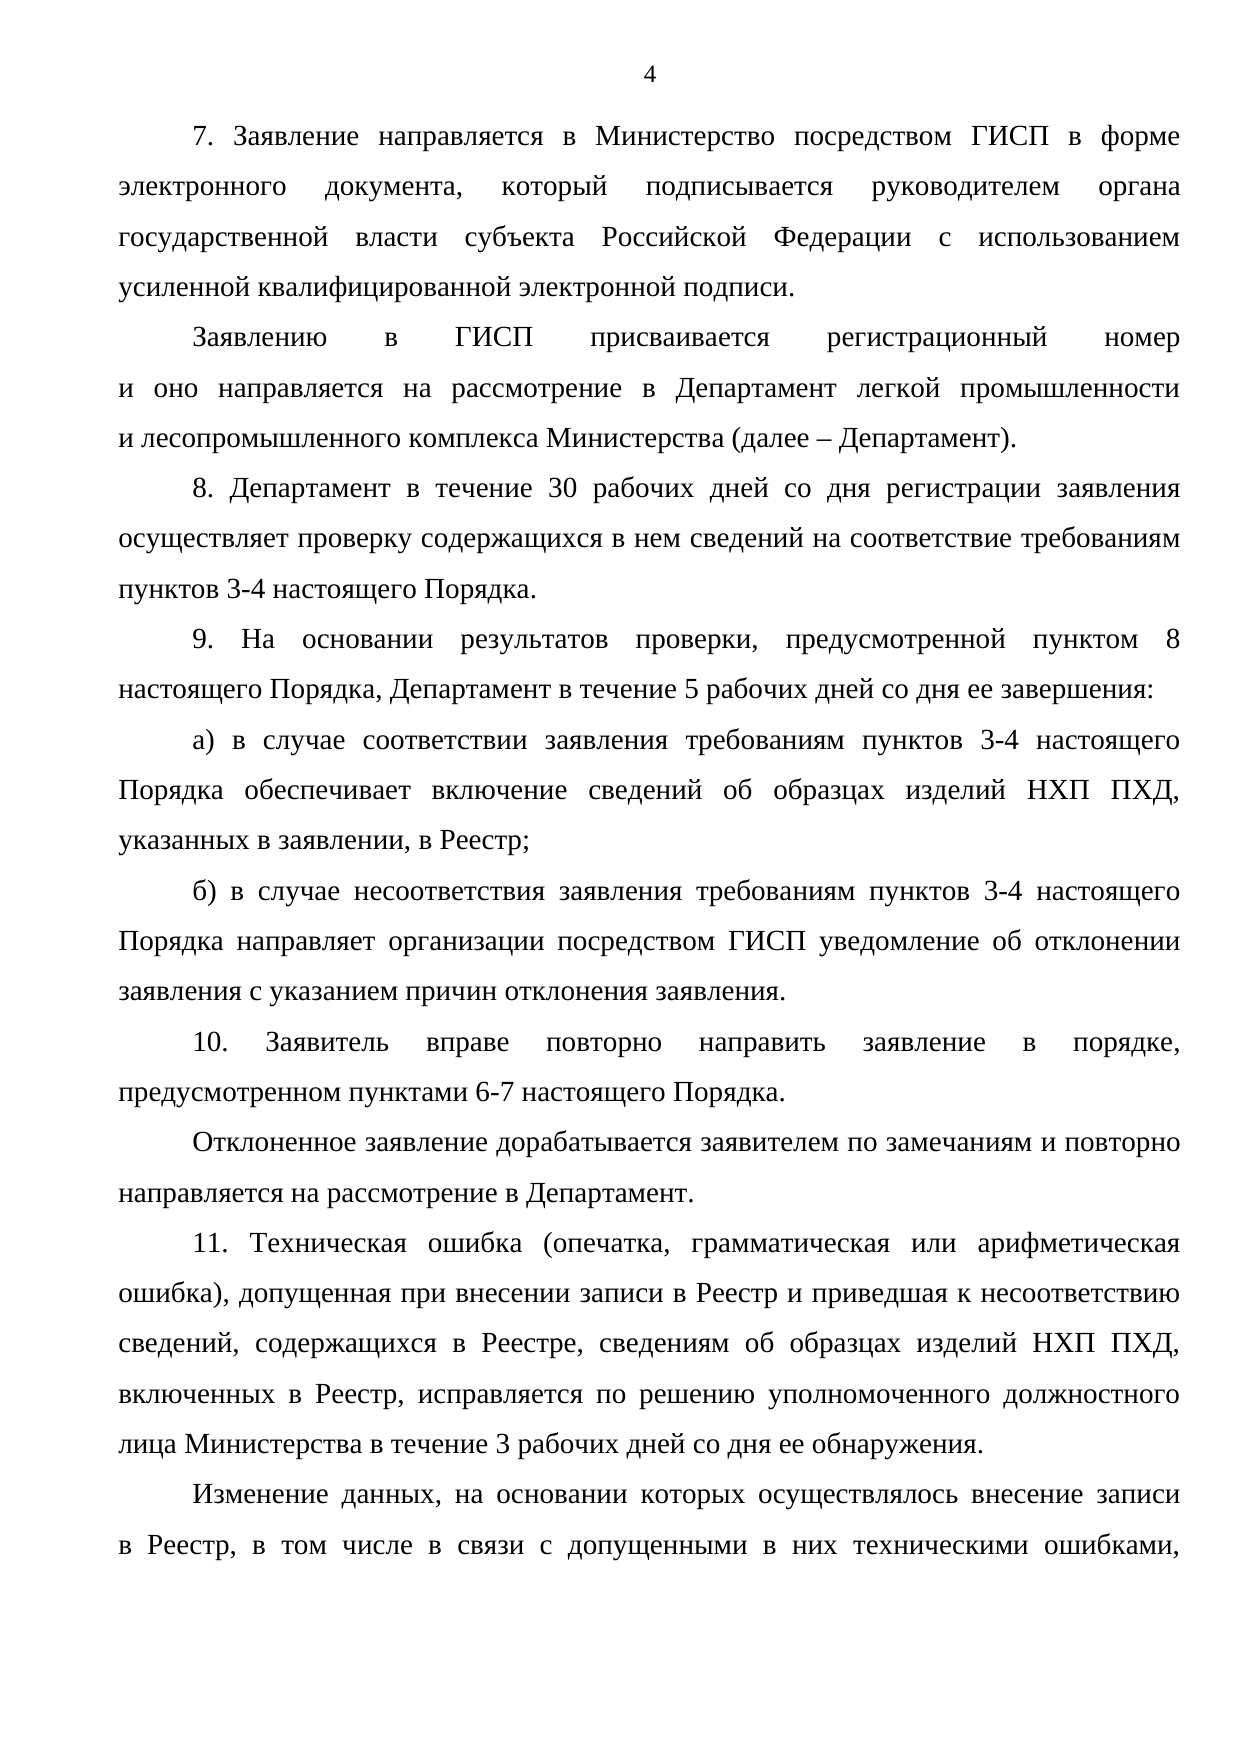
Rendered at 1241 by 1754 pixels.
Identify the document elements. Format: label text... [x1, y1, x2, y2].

text 9. На основании результатов проверки, предусмотренной пунктом 8 настоящего Порядка, Департамент в течение 5 рабочих дней со дня ее завершения: [118, 621, 1181, 705]
text Заявлению в ГИСП присваивается регистрационный номер и оно направляется на рассмотрение в Департамент легкой промышленности и лесопромышленного комплекса Министерства (далее – Департамент). [118, 319, 1181, 453]
text а) в случае соответствии заявления требованиям пунктов 3-4 настоящего Порядка обеспечивает включение сведений об образцах изделий НХП ПХД, указанных в заявлении, в Реестр; [118, 722, 1181, 856]
text 10. Заявитель вправе повторно направить заявление в порядке, предусмотренном пунктами 6-7 настоящего Порядка. [118, 1024, 1181, 1108]
text б) в случае несоответствия заявления требованиям пунктов 3-4 настоящего Порядка направляет организации посредством ГИСП уведомление об отклонении заявления с указанием причин отклонения заявления. [118, 873, 1181, 1007]
text Отклоненное заявление дорабатывается заявителем по замечаниям и повторно направляется на рассмотрение в Департамент. [118, 1124, 1181, 1208]
text 7. Заявление направляется в Министерство посредством ГИСП в форме электронного документа, который подписывается руководителем органа государственной власти субъекта Российской Федерации с использованием усиленной квалифицированной электронной подписи. [118, 118, 1181, 303]
text 8. Департамент в течение 30 рабочих дней со дня регистрации заявления осуществляет проверку содержащихся в нем сведений на соответствие требованиям пунктов 3-4 настоящего Порядка. [118, 470, 1181, 604]
text 11. Техническая ошибка (опечатка, грамматическая или арифметическая ошибка), допущенная при внесении записи в Реестр и приведшая к несоответствию сведений, содержащихся в Реестре, сведениям об образцах изделий НХП ПХД, включенных в Реестр, исправляется по решению уполномоченного должностного лица Министерства в течение 3 рабочих дней со дня ее обнаружения. [118, 1225, 1181, 1460]
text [118, 1477, 1181, 1560]
